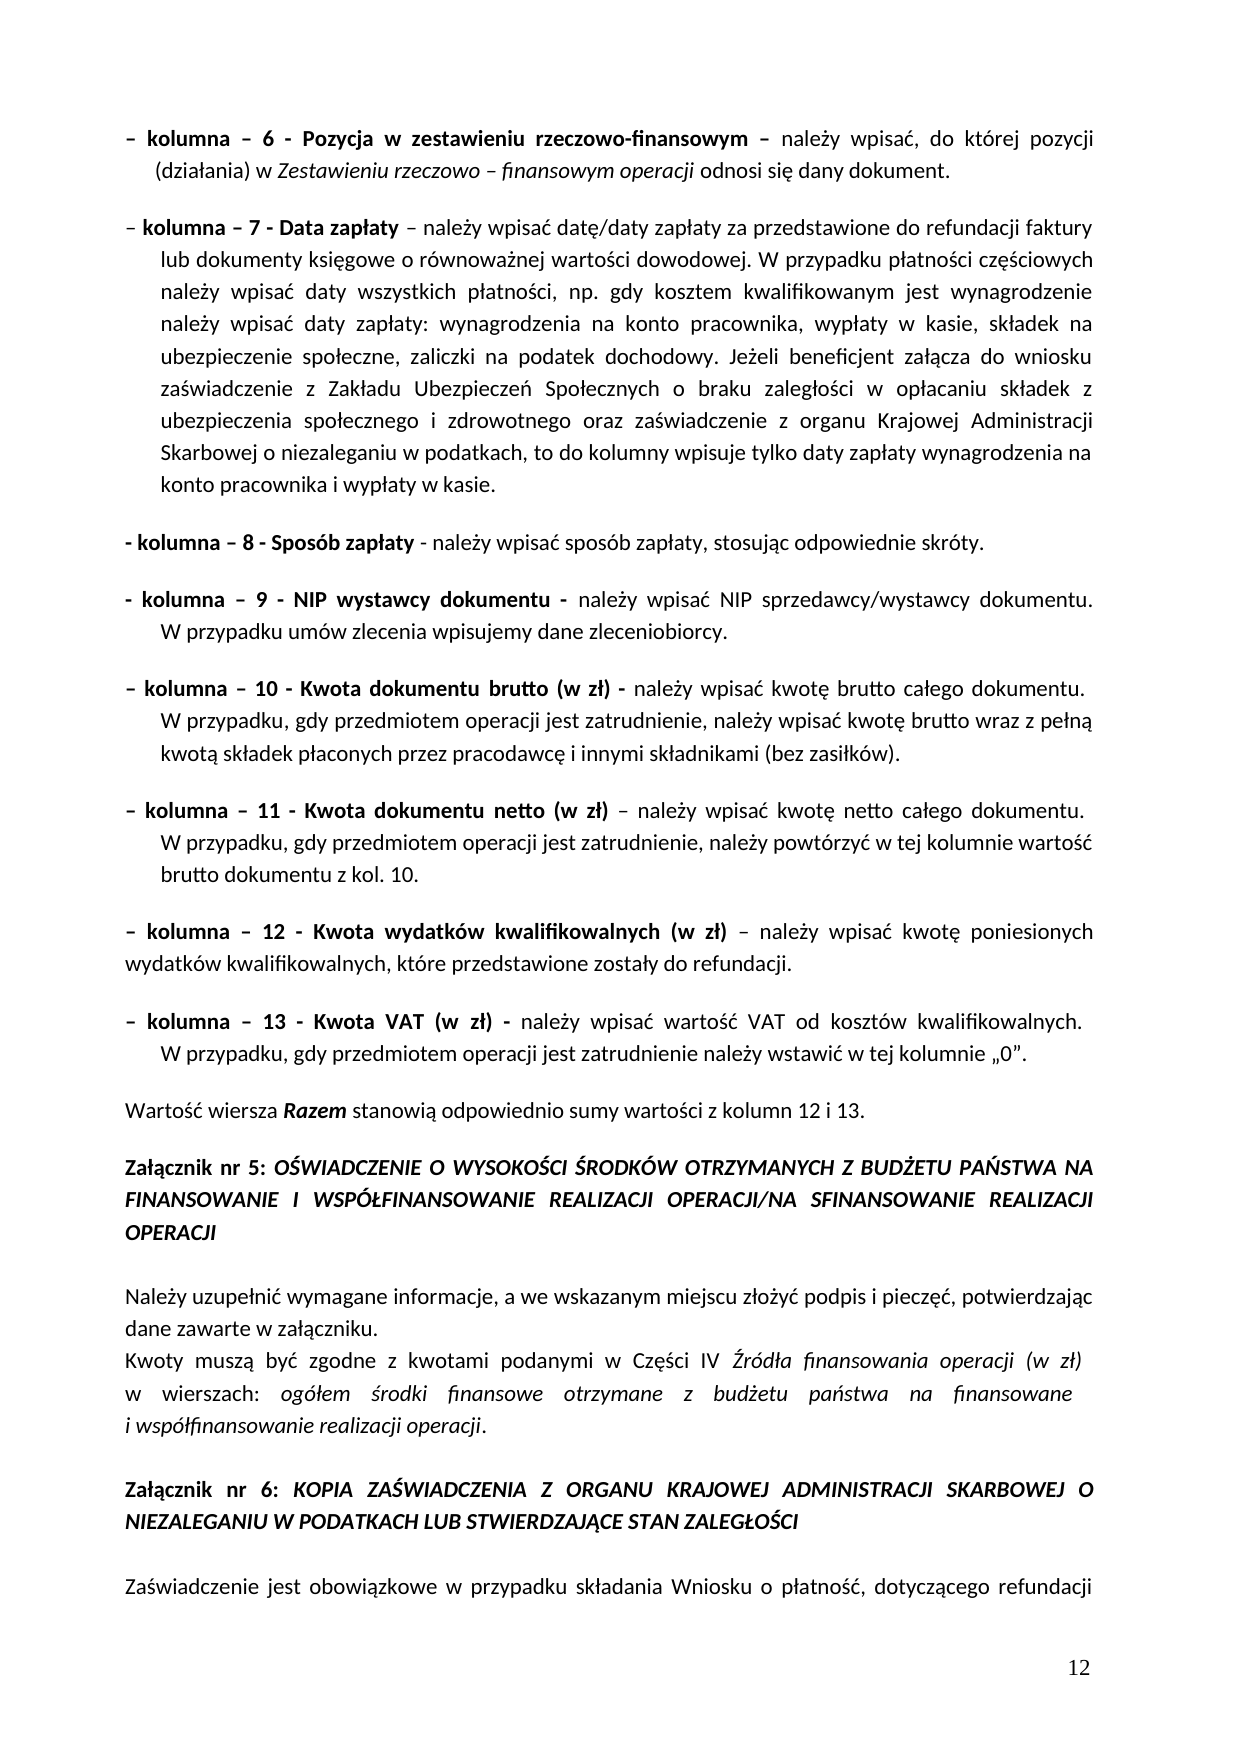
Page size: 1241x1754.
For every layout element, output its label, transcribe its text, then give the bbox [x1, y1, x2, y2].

text – kolumna – 7 - Data zapłaty – należy wpisać datę/daty zapłaty za przedstawione do refundacji faktury lub dokumenty księgowe o równoważnej wartości dowodowej. W przypadku płatności częściowych należy wpisać daty wszystkich płatności, np. gdy kosztem kwalifikowanym jest wynagrodzenie należy wpisać daty zapłaty: wynagrodzenia na konto pracownika, wypłaty w kasie, składek na ubezpieczenie społeczne, zaliczki na podatek dochodowy. Jeżeli beneficjent załącza do wniosku zaświadczenie z Zakładu Ubezpieczeń Społecznych o braku zaległości w opłacaniu składek z ubezpieczenia społecznego i zdrowotnego oraz zaświadczenie z organu Krajowej Administracji Skarbowej o niezaleganiu w podatkach, to do kolumny wpisuje tylko daty zapłaty wynagrodzenia na konto pracownika i wypłaty w kasie. [125, 213, 1094, 498]
text – kolumna – 6 - Pozycja w zestawieniu rzeczowo-finansowym – należy wpisać, do której pozycji (działania) w Zestawieniu rzeczowo – finansowym operacji odnosi się dany dokument. [125, 124, 1094, 184]
text - kolumna – 9 - NIP wystawcy dokumentu - należy wpisać NIP sprzedawcy/wystawcy dokumentu. W przypadku umów zlecenia wpisujemy dane zleceniobiorcy. [125, 585, 1094, 645]
text – kolumna – 11 - Kwota dokumentu netto (w zł) – należy wpisać kwotę netto całego dokumentu. W przypadku, gdy przedmiotem operacji jest zatrudnienie, należy powtórzyć w tej kolumnie wartość brutto dokumentu z kol. 10. [125, 796, 1094, 888]
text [125, 1572, 1094, 1600]
text Należy uzupełnić wymagane informacje, a we wskazanym miejscu złożyć podpis i pieczęć, potwierdzając dane zawarte w załączniku. [125, 1282, 1094, 1342]
text – kolumna – 10 - Kwota dokumentu brutto (w zł) - należy wpisać kwotę brutto całego dokumentu. W przypadku, gdy przedmiotem operacji jest zatrudnienie, należy wpisać kwotę brutto wraz z pełną kwotą składek płaconych przez pracodawcę i innymi składnikami (bez zasiłków). [125, 674, 1094, 767]
text – kolumna – 12 - Kwota wydatków kwalifikowalnych (w zł) – należy wpisać kwotę poniesionych wydatków kwalifikowalnych, które przedstawione zostały do refundacji. [125, 917, 1094, 978]
text Załącznik nr 6: KOPIA ZAŚWIADCZENIA Z ORGANU KRAJOWEJ ADMINISTRACJI SKARBOWEJ O NIEZALEGANIU W PODATKACH LUB STWIERDZAJĄCE STAN ZALEGŁOŚCI [125, 1475, 1094, 1535]
text – kolumna – 13 - Kwota VAT (w zł) - należy wpisać wartość VAT od kosztów kwalifikowalnych. W przypadku, gdy przedmiotem operacji jest zatrudnienie należy wstawić w tej kolumnie „0”. [125, 1007, 1094, 1067]
text Załącznik nr 5: OŚWIADCZENIE O WYSOKOŚCI ŚRODKÓW OTRZYMANYCH Z BUDŻETU PAŃSTWA NA FINANSOWANIE I WSPÓŁFINANSOWANIE REALIZACJI OPERACJI/NA SFINANSOWANIE REALIZACJI OPERACJI [125, 1153, 1094, 1246]
text Wartość wiersza Razem stanowią odpowiednio sumy wartości z kolumn 12 i 13. [125, 1096, 1094, 1124]
text - kolumna – 8 - Sposób zapłaty - należy wpisać sposób zapłaty, stosując odpowiednie skróty. [125, 528, 1094, 556]
text Kwoty muszą być zgodne z kwotami podanymi w Części IV Źródła finansowania operacji (w zł) w wierszach: ogółem środki finansowe otrzymane z budżetu państwa na finansowane i współfinansowanie realizacji operacji. [125, 1346, 1094, 1439]
